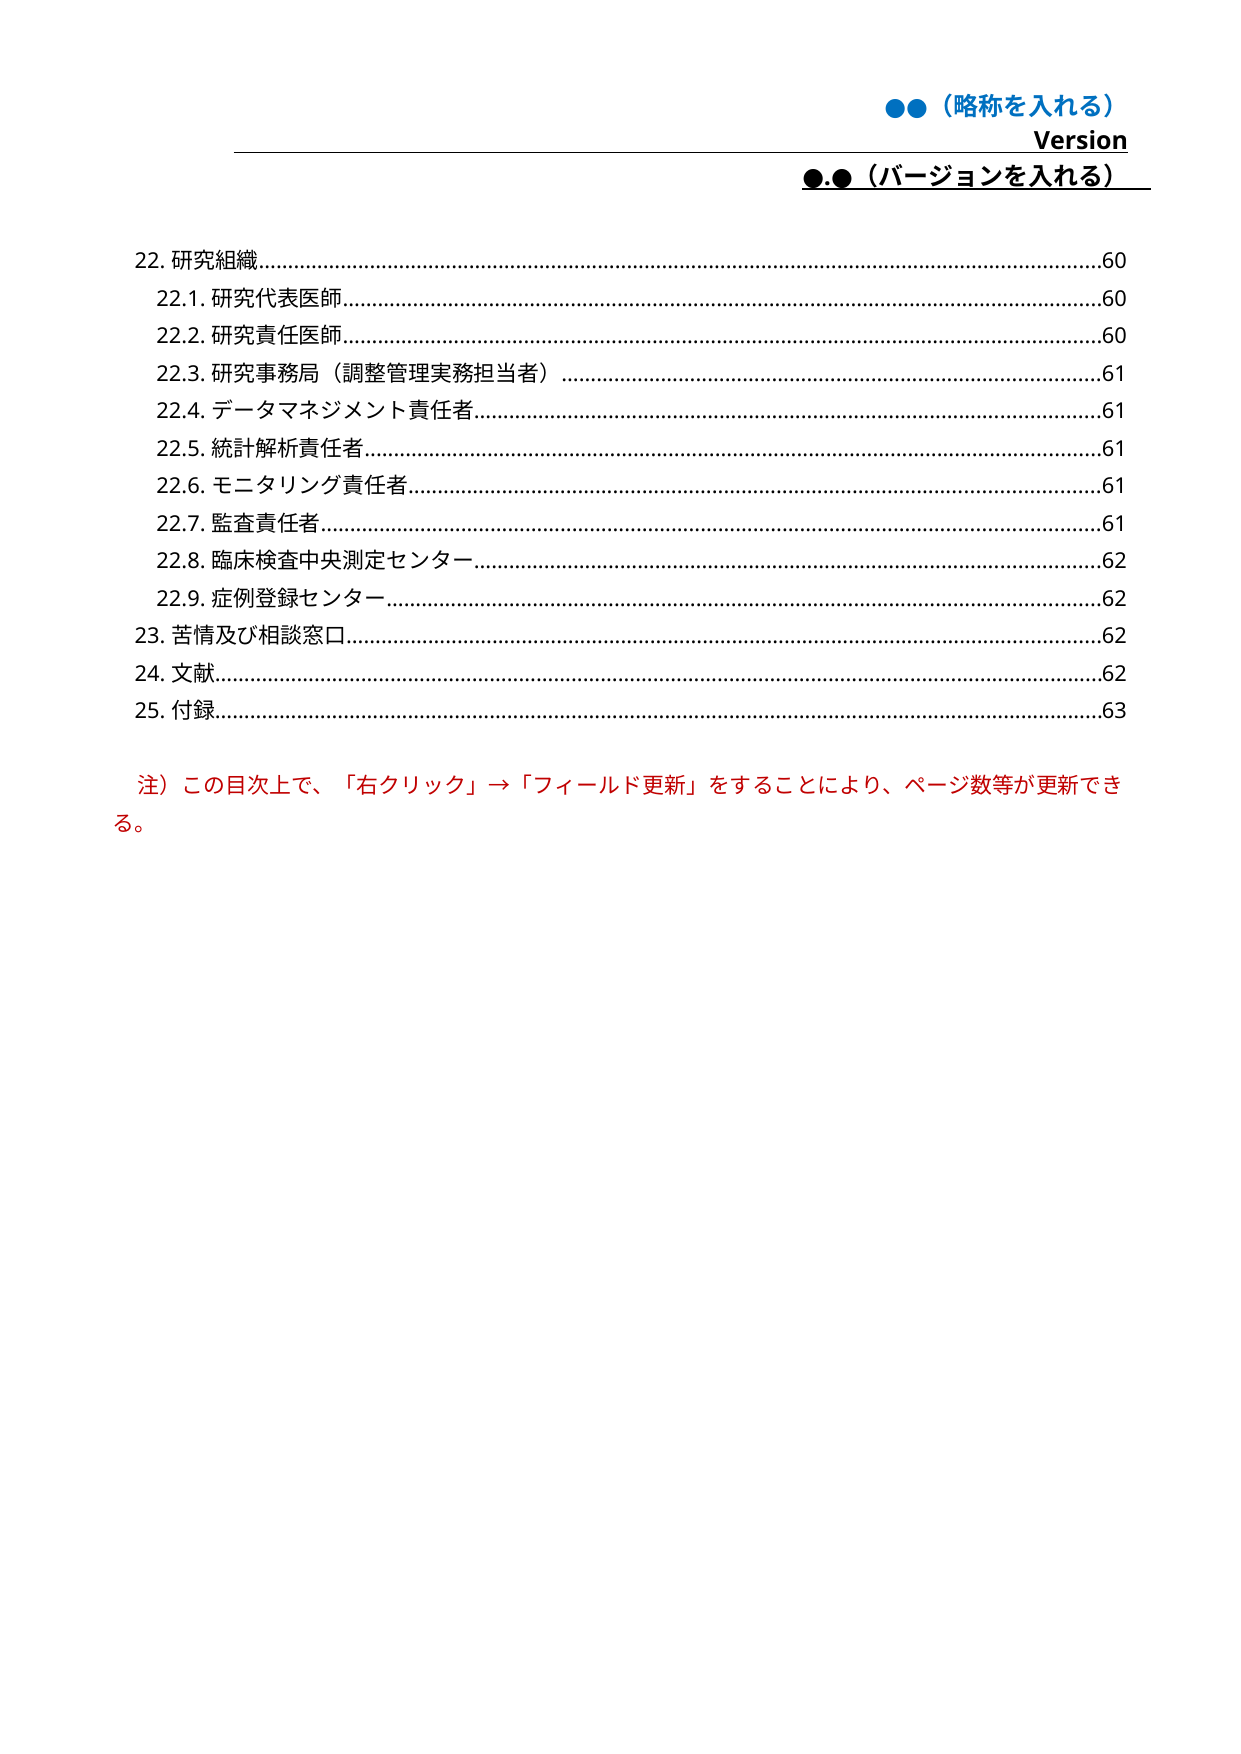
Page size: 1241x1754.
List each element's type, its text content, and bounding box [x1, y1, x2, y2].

text 22.8. 臨床検査中央測定センター 62 [134, 541, 1128, 578]
text 22.1. 研究代表医師 60 [134, 278, 1128, 316]
text 22.9. 症例登録センター 62 [134, 578, 1128, 616]
text 注）この目次上で、「右クリック」→「フィールド更新」をすることにより、ページ数等が更新できる。 [112, 766, 1128, 841]
text 22.7. 監査責任者 61 [134, 503, 1128, 541]
text 22.4. データマネジメント責任者 61 [134, 391, 1128, 428]
text 22.5. 統計解析責任者 61 [134, 428, 1128, 466]
text 22.2. 研究責任医師 60 [134, 316, 1128, 353]
text 23. 苦情及び相談窓口 62 [112, 616, 1128, 653]
text 22.3. 研究事務局（調整管理実務担当者） 61 [134, 353, 1128, 391]
text 25. 付録 63 [112, 691, 1128, 728]
text 22.6. モニタリング責任者 61 [134, 466, 1128, 503]
text 22. 研究組織 60 [112, 241, 1128, 278]
text 24. 文献 62 [112, 653, 1128, 691]
